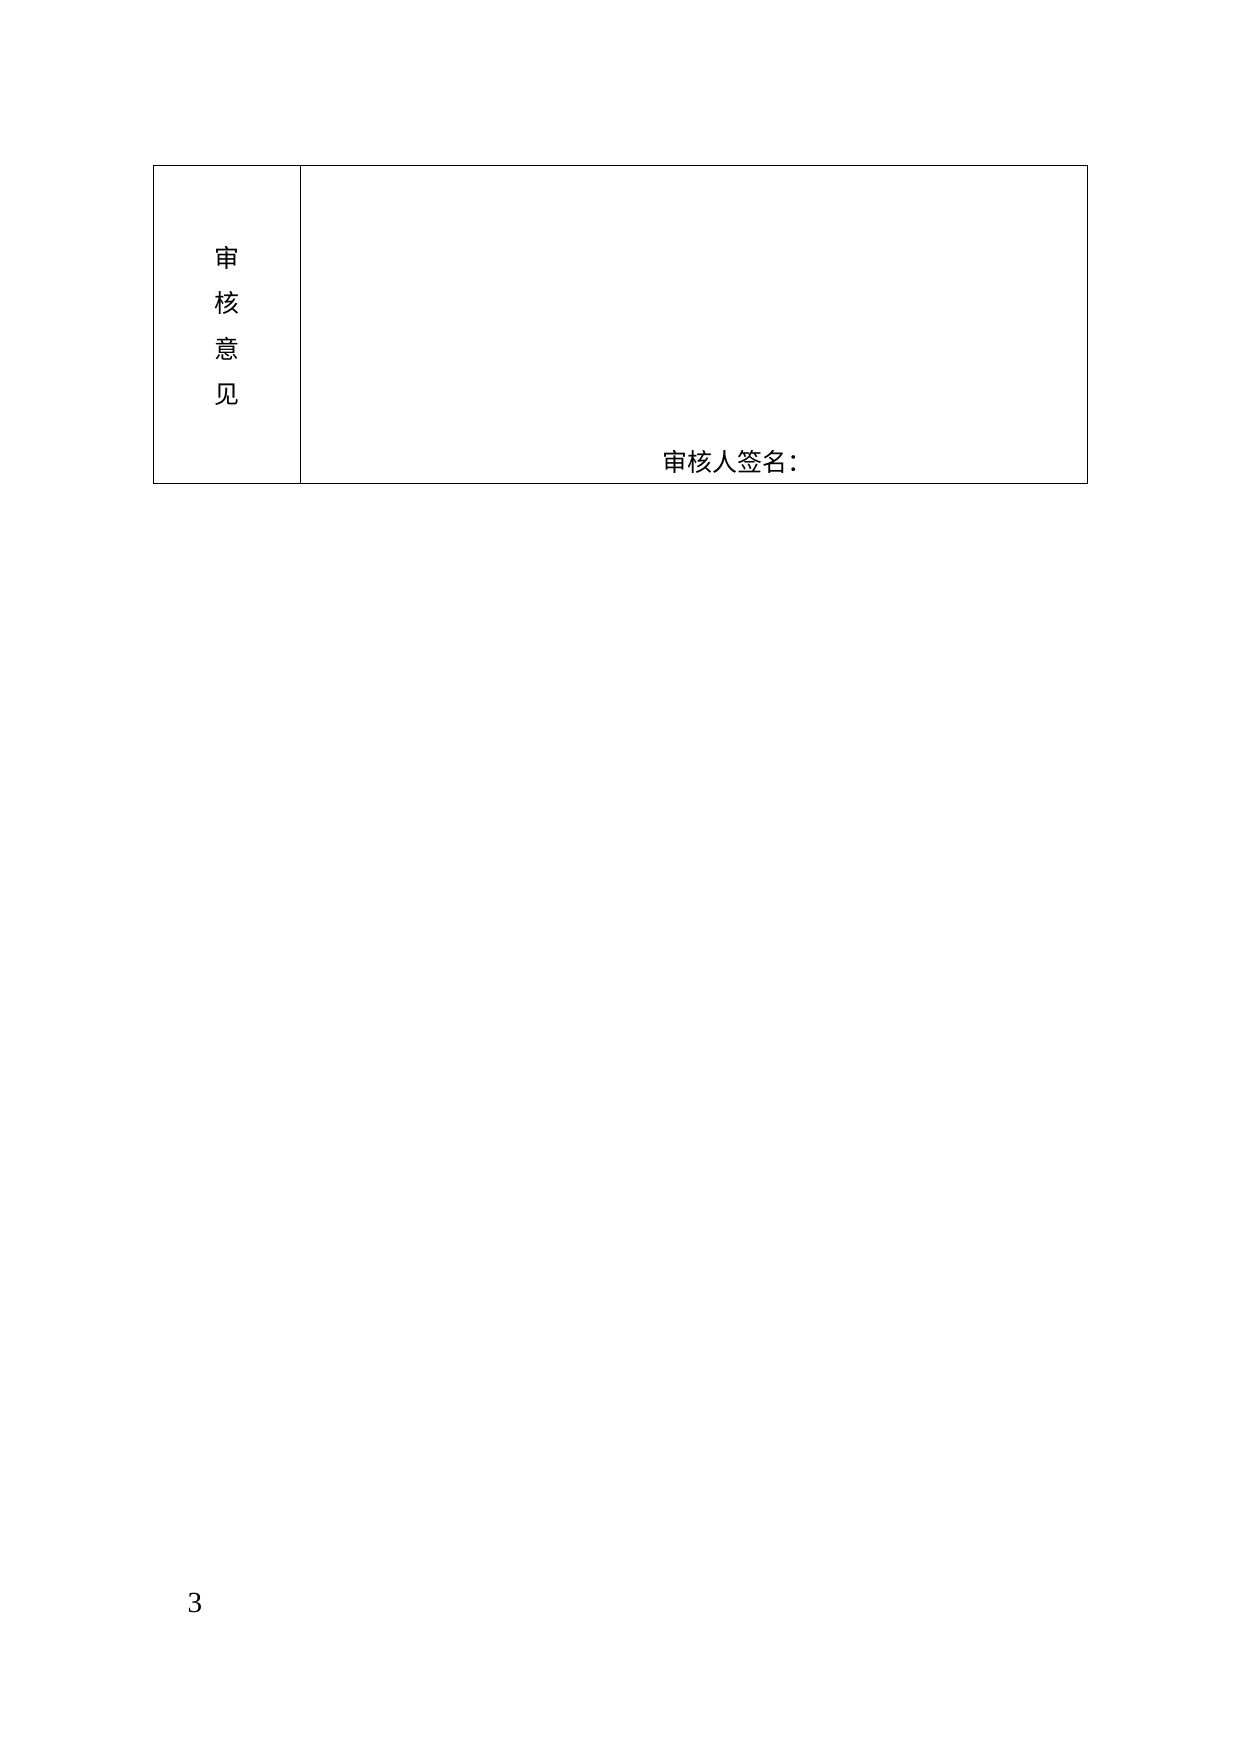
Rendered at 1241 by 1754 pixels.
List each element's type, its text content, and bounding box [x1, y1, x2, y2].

table_cell 审核人签名： [301, 166, 1087, 483]
table_cell 审 核 意 见 [154, 166, 300, 483]
